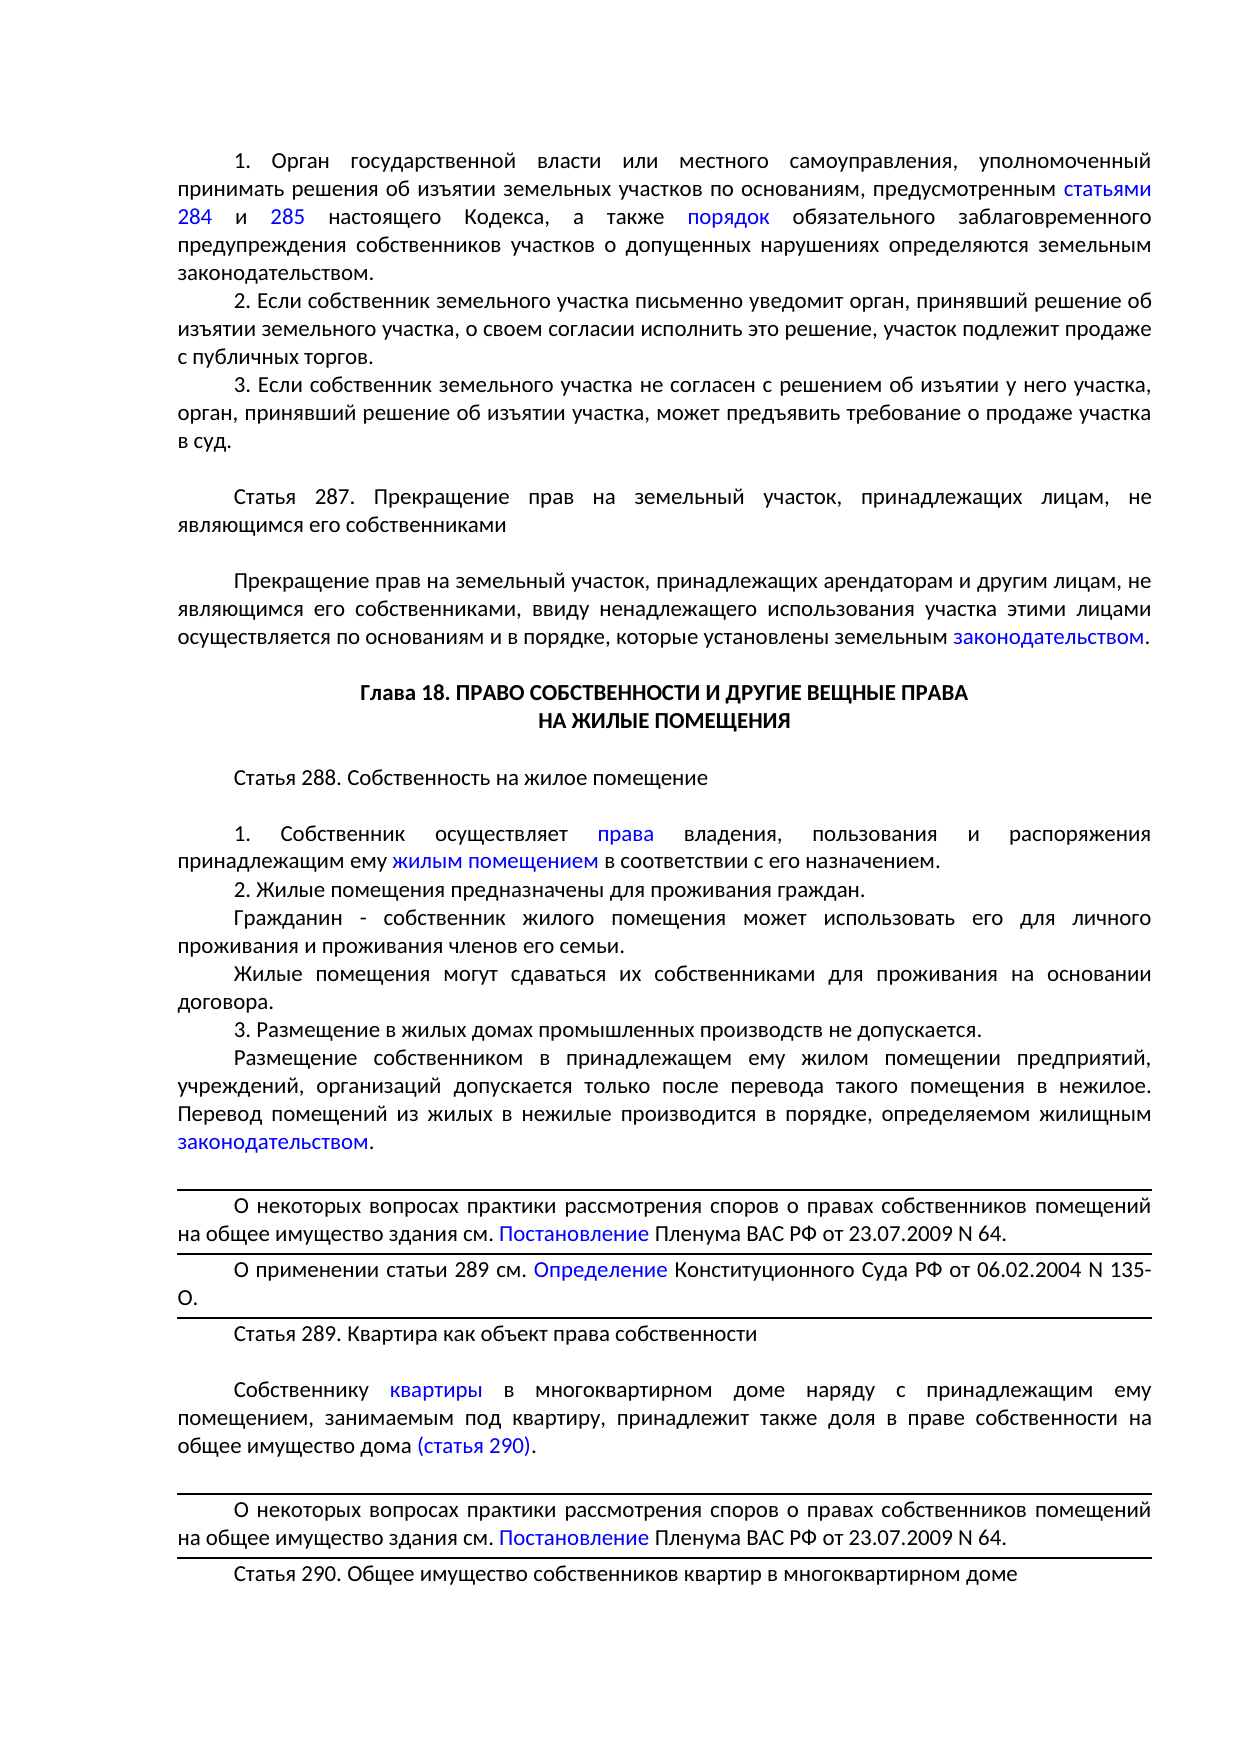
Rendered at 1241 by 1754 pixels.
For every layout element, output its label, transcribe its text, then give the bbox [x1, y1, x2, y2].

text 2. Жилые помещения предназначены для проживания граждан. [177, 875, 1152, 903]
text Жилые помещения могут сдаваться их собственниками для проживания на основании договора. [177, 959, 1152, 1015]
text 2. Если собственник земельного участка письменно уведомит орган, принявший решение об изъятии земельного участка, о своем согласии исполнить это решение, участок подлежит продаже с публичных торгов. [177, 286, 1152, 370]
text НА ЖИЛЫЕ ПОМЕЩЕНИЯ [177, 707, 1152, 734]
text О некоторых вопросах практики рассмотрения споров о правах собственников помещений на общее имущество здания см. Постановление Пленума ВАС РФ от 23.07.2009 N 64. [177, 1495, 1152, 1551]
text 1. Собственник осуществляет права владения, пользования и распоряжения принадлежащим ему жилым помещением в соответствии с его назначением. [177, 819, 1152, 875]
text Собственнику квартиры в многоквартирном доме наряду с принадлежащим ему помещением, занимаемым под квартиру, принадлежит также доля в праве собственности на общее имущество дома (статья 290). [177, 1375, 1152, 1459]
text 1. Орган государственной власти или местного самоуправления, уполномоченный принимать решения об изъятии земельных участков по основаниям, предусмотренным статьями 284 и 285 настоящего Кодекса, а также порядок обязательного заблаговременного предупреждения собственников участков о допущенных нарушениях определяются земельным законодательством. [177, 146, 1152, 286]
text Статья 288. Собственность на жилое помещение [177, 763, 1152, 791]
text Размещение собственником в принадлежащем ему жилом помещении предприятий, учреждений, организаций допускается только после перевода такого помещения в нежилое. Перевод помещений из жилых в нежилые производится в порядке, определяемом жилищным законодательством. [177, 1043, 1152, 1155]
text Прекращение прав на земельный участок, принадлежащих арендаторам и другим лицам, не являющимся его собственниками, ввиду ненадлежащего использования участка этими лицами осуществляется по основаниям и в порядке, которые установлены земельным законодательством. [177, 566, 1152, 651]
text О применении статьи 289 см. Определение Конституционного Суда РФ от 06.02.2004 N 135-О. [177, 1255, 1152, 1311]
text Глава 18. ПРАВО СОБСТВЕННОСТИ И ДРУГИЕ ВЕЩНЫЕ ПРАВА [177, 678, 1152, 707]
text О некоторых вопросах практики рассмотрения споров о правах собственников помещений на общее имущество здания см. Постановление Пленума ВАС РФ от 23.07.2009 N 64. [177, 1191, 1152, 1247]
text Статья 287. Прекращение прав на земельный участок, принадлежащих лицам, не являющимся его собственниками [177, 482, 1152, 538]
text Статья 290. Общее имущество собственников квартир в многоквартирном доме [177, 1559, 1152, 1587]
text 3. Размещение в жилых домах промышленных производств не допускается. [177, 1015, 1152, 1043]
text Статья 289. Квартира как объект права собственности [177, 1319, 1152, 1347]
text Гражданин - собственник жилого помещения может использовать его для личного проживания и проживания членов его семьи. [177, 903, 1152, 959]
text 3. Если собственник земельного участка не согласен с решением об изъятии у него участка, орган, принявший решение об изъятии участка, может предъявить требование о продаже участка в суд. [177, 370, 1152, 454]
